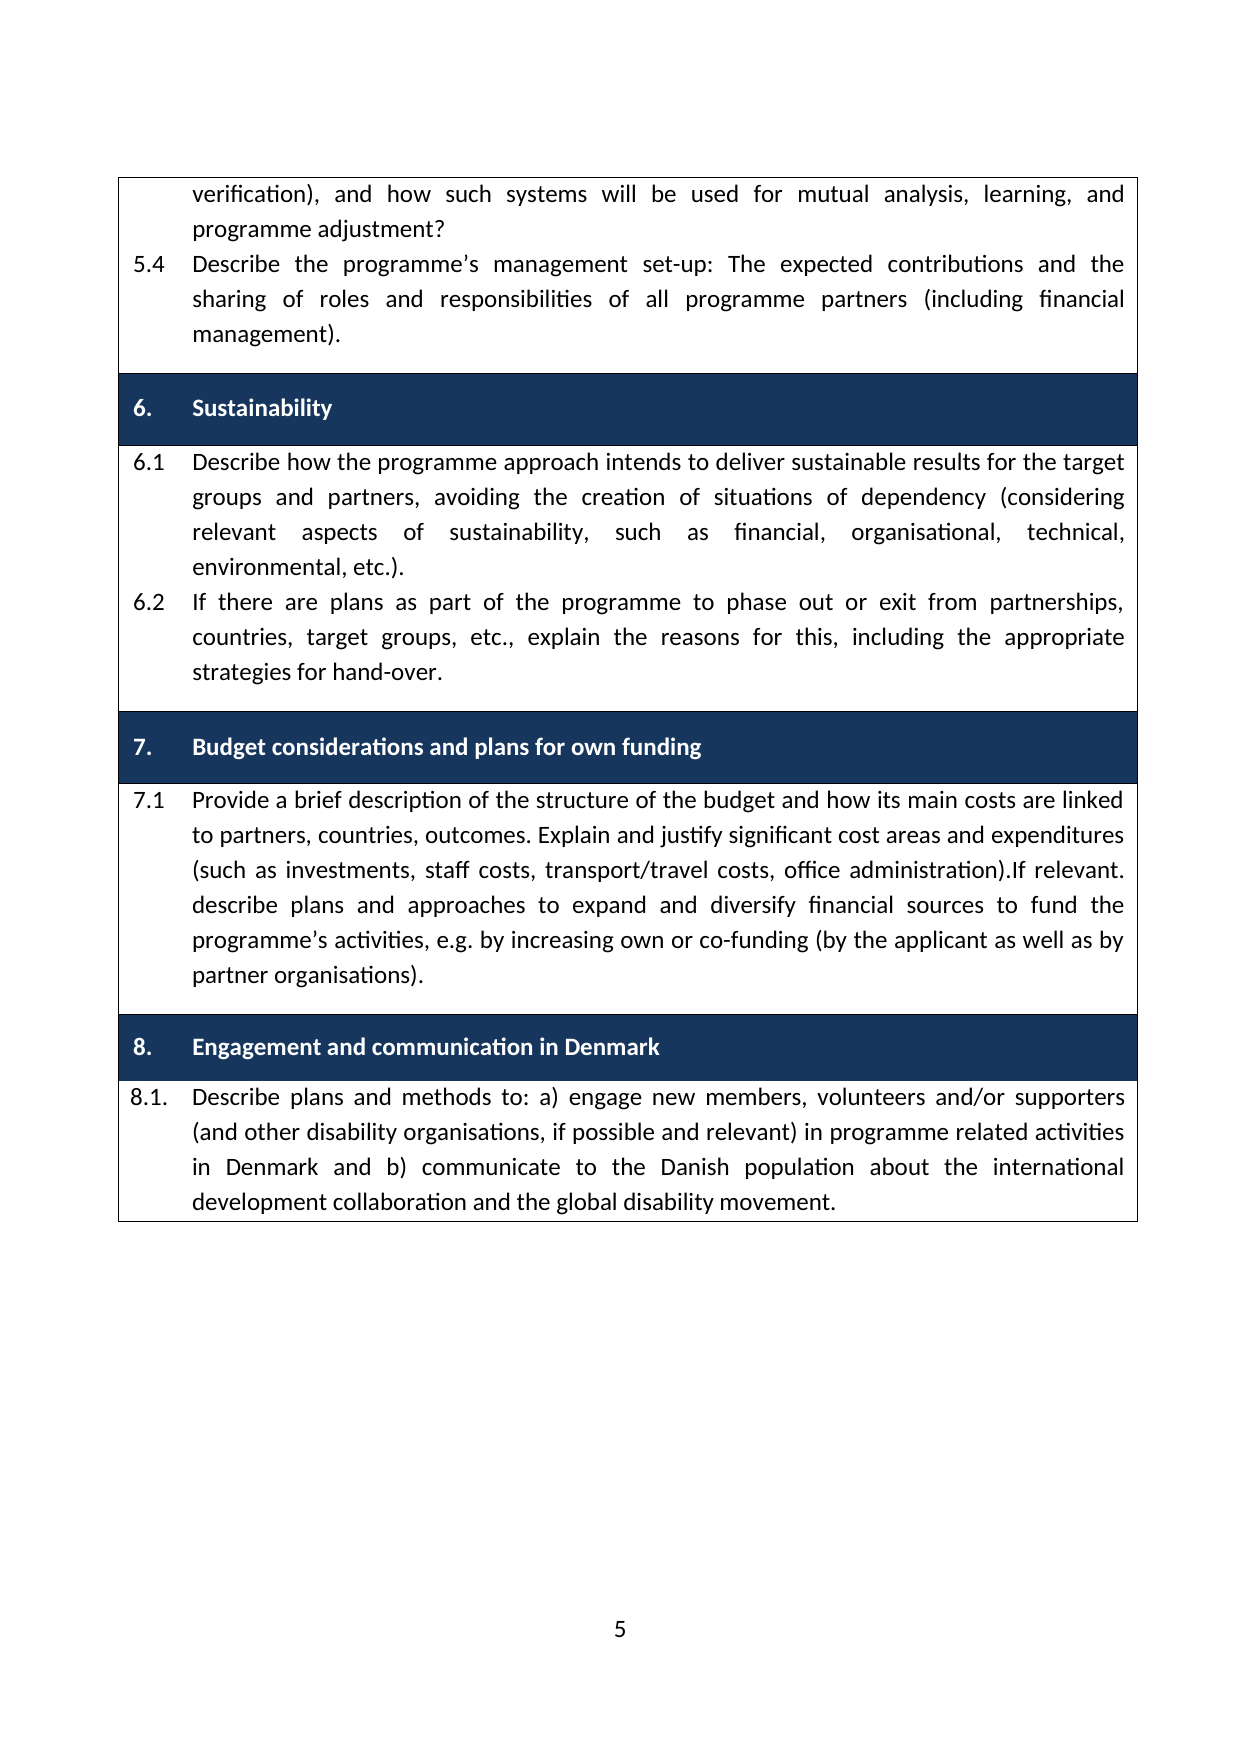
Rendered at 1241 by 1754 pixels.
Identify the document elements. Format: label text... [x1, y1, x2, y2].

table_cell Sustainability [119, 374, 1137, 445]
table_cell Provide a brief description of the structure of the budget and how its main costs are linked to partners, countries, outcomes. Explain and justify significant cost areas and expenditures (such as investments, staff costs, transport/travel costs, office administration).If relevant. describe plans and approaches to expand and diversify financial sources to fund the programme’s activities, e.g. by increasing own or co-funding (by the applicant as well as by partner organisations). [119, 784, 1137, 1014]
table_cell Engagement and communication in Denmark [119, 1015, 1137, 1081]
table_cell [119, 178, 1137, 373]
table_cell Describe how the programme approach intends to deliver sustainable results for the target groups and partners, avoiding the creation of situations of dependency (considering relevant aspects of sustainability, such as financial, organisational, technical, environmental, etc.). If there are plans as part of the programme to phase out or exit from partnerships, countries, target groups, etc., explain the reasons for this, including the appropriate strategies for hand-over. [119, 446, 1137, 711]
table_cell 8.1. Describe plans and methods to: a) engage new members, volunteers and/or supporters (and other disability organisations, if possible and relevant) in programme related activities in Denmark and b) communicate to the Danish population about the international development collaboration and the global disability movement. [119, 1081, 1137, 1221]
table_cell Budget considerations and plans for own funding [119, 712, 1137, 783]
